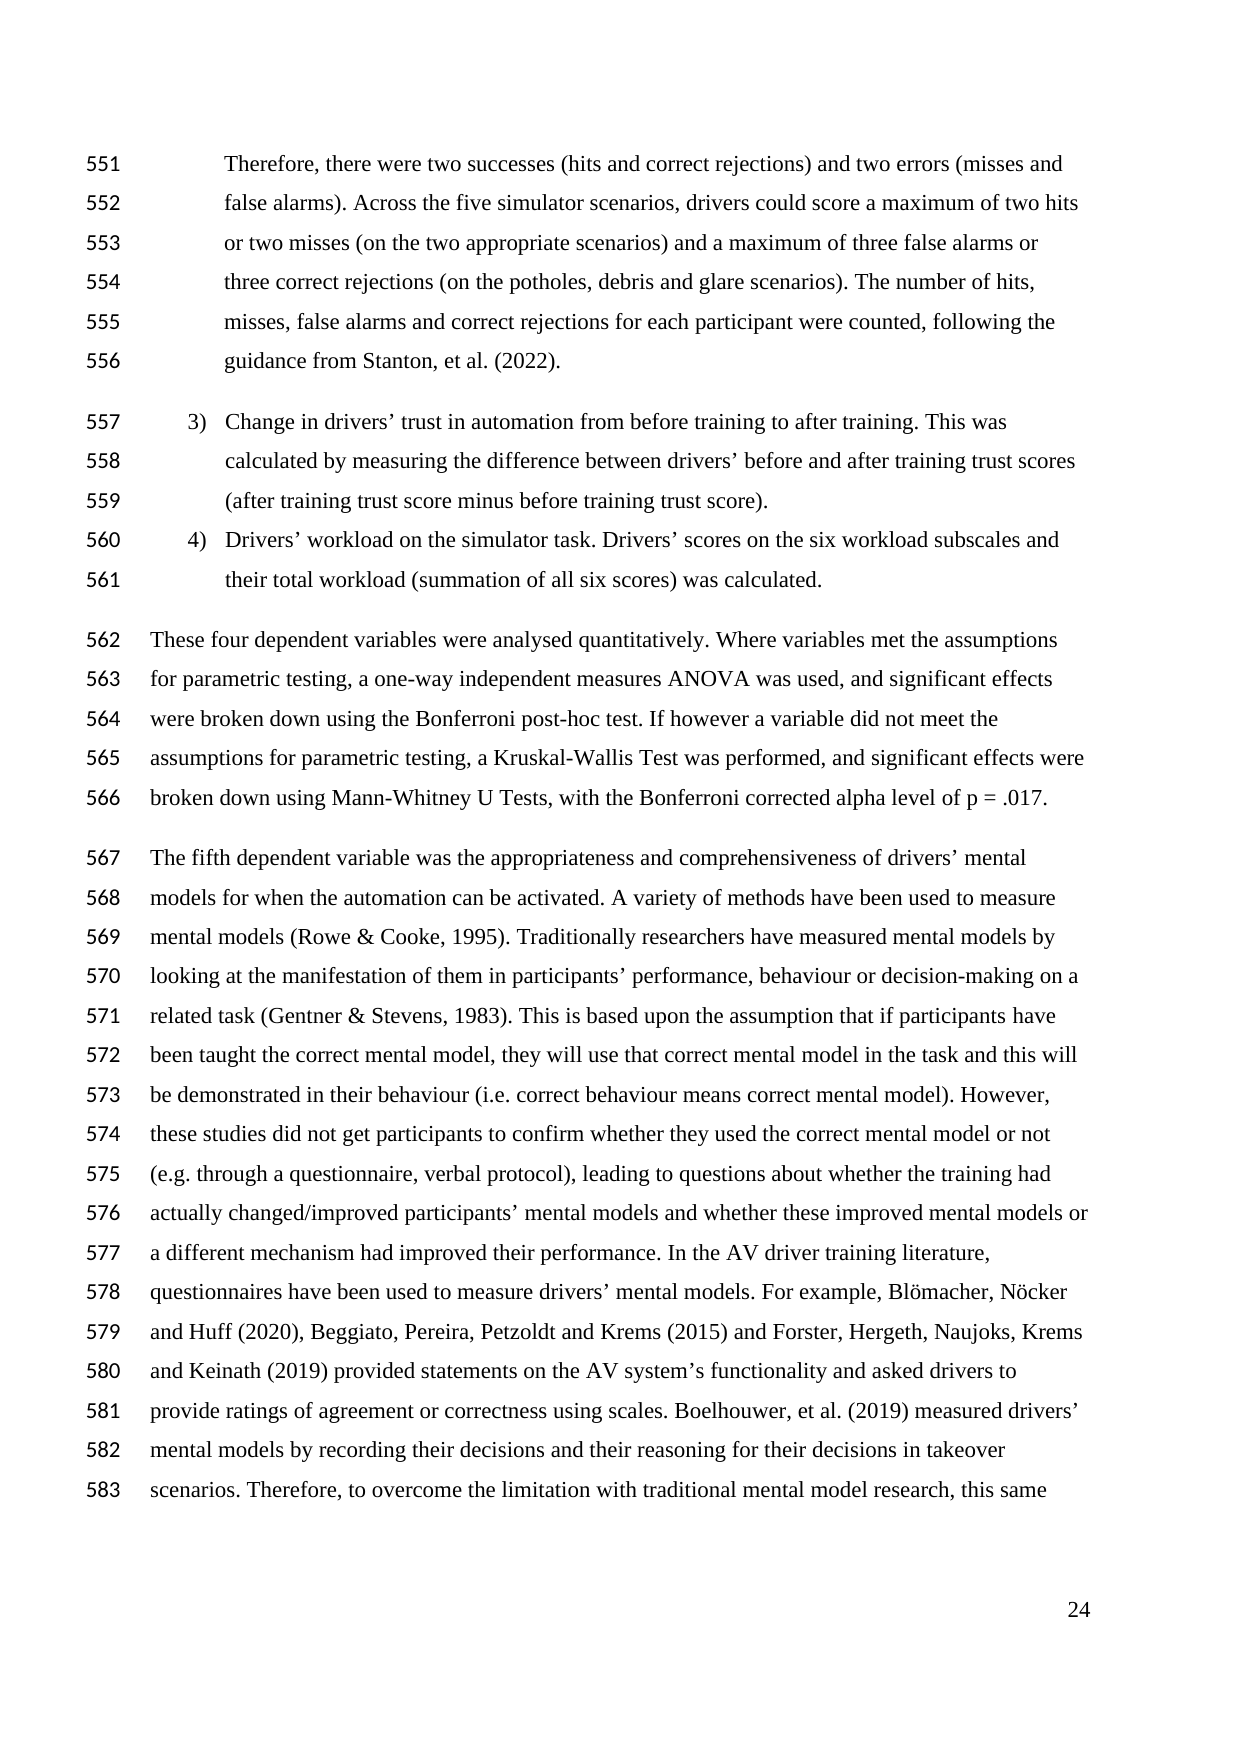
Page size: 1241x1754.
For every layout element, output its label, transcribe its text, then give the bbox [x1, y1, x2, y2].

list Drivers’ workload on the simulator task. Drivers’ scores on the six workload subscales and their total workload (summation of all six scores) was calculated. [187, 526, 1090, 592]
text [150, 844, 1090, 1502]
text These four dependent variables were analysed quantitatively. Where variables met the assumptions for parametric testing, a one-way independent measures ANOVA was used, and significant effects were broken down using the Bonferroni post-hoc test. If however a variable did not meet the assumptions for parametric testing, a Kruskal-Wallis Test was performed, and significant effects were broken down using Mann-Whitney U Tests, with the Bonferroni corrected alpha level of p = .017. [150, 626, 1090, 810]
text Therefore, there were two successes (hits and correct rejections) and two errors (misses and false alarms). Across the five simulator scenarios, drivers could score a maximum of two hits or two misses (on the two appropriate scenarios) and a maximum of three false alarms or three correct rejections (on the potholes, debris and glare scenarios). The number of hits, misses, false alarms and correct rejections for each participant were counted, following the guidance from Stanton, et al. (2022). [224, 150, 1090, 374]
list Change in drivers’ trust in automation from before training to after training. This was calculated by measuring the difference between drivers’ before and after training trust scores (after training trust score minus before training trust score). [187, 408, 1090, 513]
